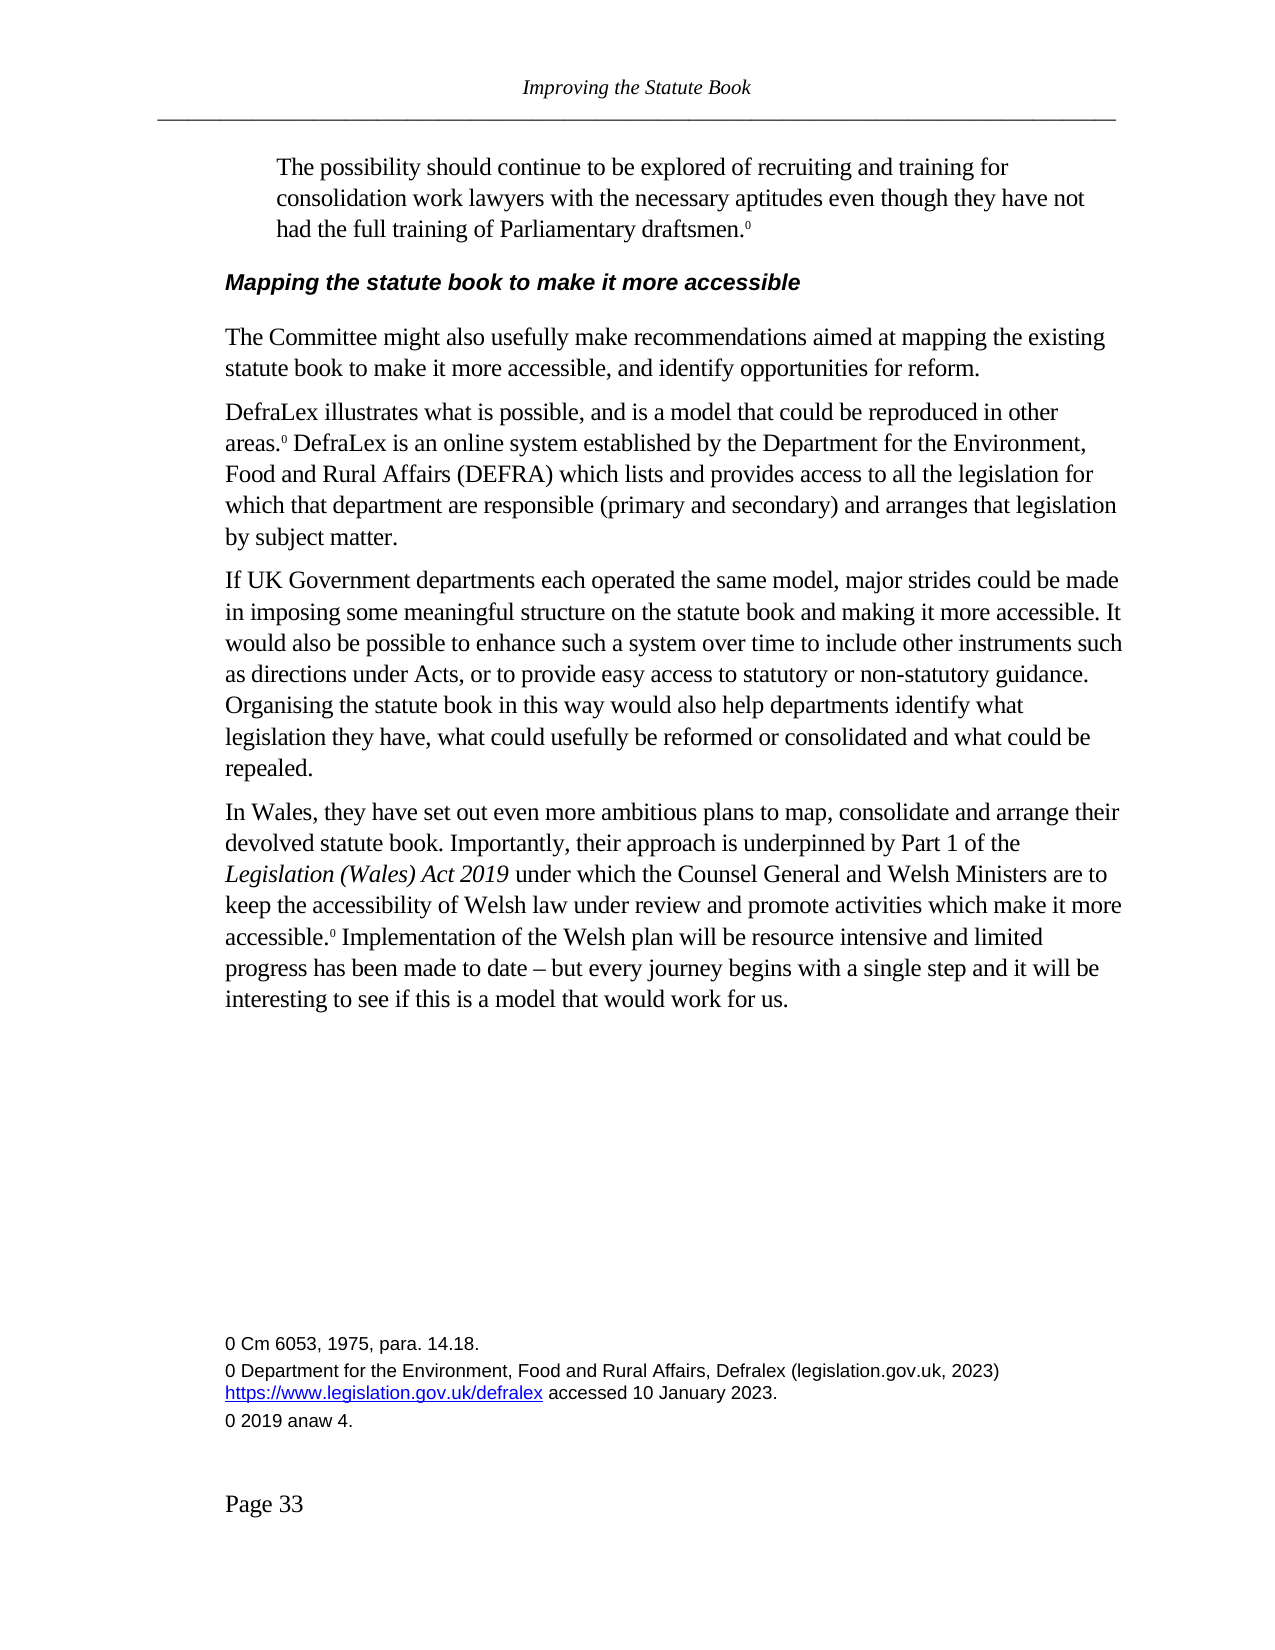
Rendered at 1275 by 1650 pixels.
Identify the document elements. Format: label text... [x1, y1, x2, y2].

text The possibility should continue to be explored of recruiting and training for consolidation work lawyers with the necessary aptitudes even though they have not had the full training of Parliamentary draftsmen. [276, 150, 1125, 244]
text DefraLex illustrates what is possible, and is a model that could be reproduced in other areas. DefraLex is an online system established by the Department for the Environment, Food and Rural Affairs (DEFRA) which lists and provides access to all the legislation for which that department are responsible (primary and secondary) and arranges that legislation by subject matter. [225, 395, 1125, 551]
text In Wales, they have set out even more ambitious plans to map, consolidate and arrange their devolved statute book. Importantly, their approach is underpinned by Part 1 of the Legislation (Wales) Act 2019 under which the Counsel General and Welsh Ministers are to keep the accessibility of Welsh law under review and promote activities which make it more accessible. Implementation of the Welsh plan will be resource intensive and limited progress has been made to date – but every journey begins with a single step and it will be interesting to see if this is a model that would work for us. [225, 795, 1125, 1014]
text The Committee might also usefully make recommendations aimed at mapping the existing statute book to make it more accessible, and identify opportunities for reform. [225, 320, 1125, 383]
text If UK Government departments each operated the same model, major strides could be made in imposing some meaningful structure on the statute book and making it more accessible. It would also be possible to enhance such a system over time to include other instruments such as directions under Acts, or to provide easy access to statutory or non-statutory guidance. Organising the statute book in this way would also help departments identify what legislation they have, what could usefully be reformed or consolidated and what could be repealed. [225, 564, 1125, 783]
subtitle Mapping the statute book to make it more accessible [225, 269, 1125, 295]
